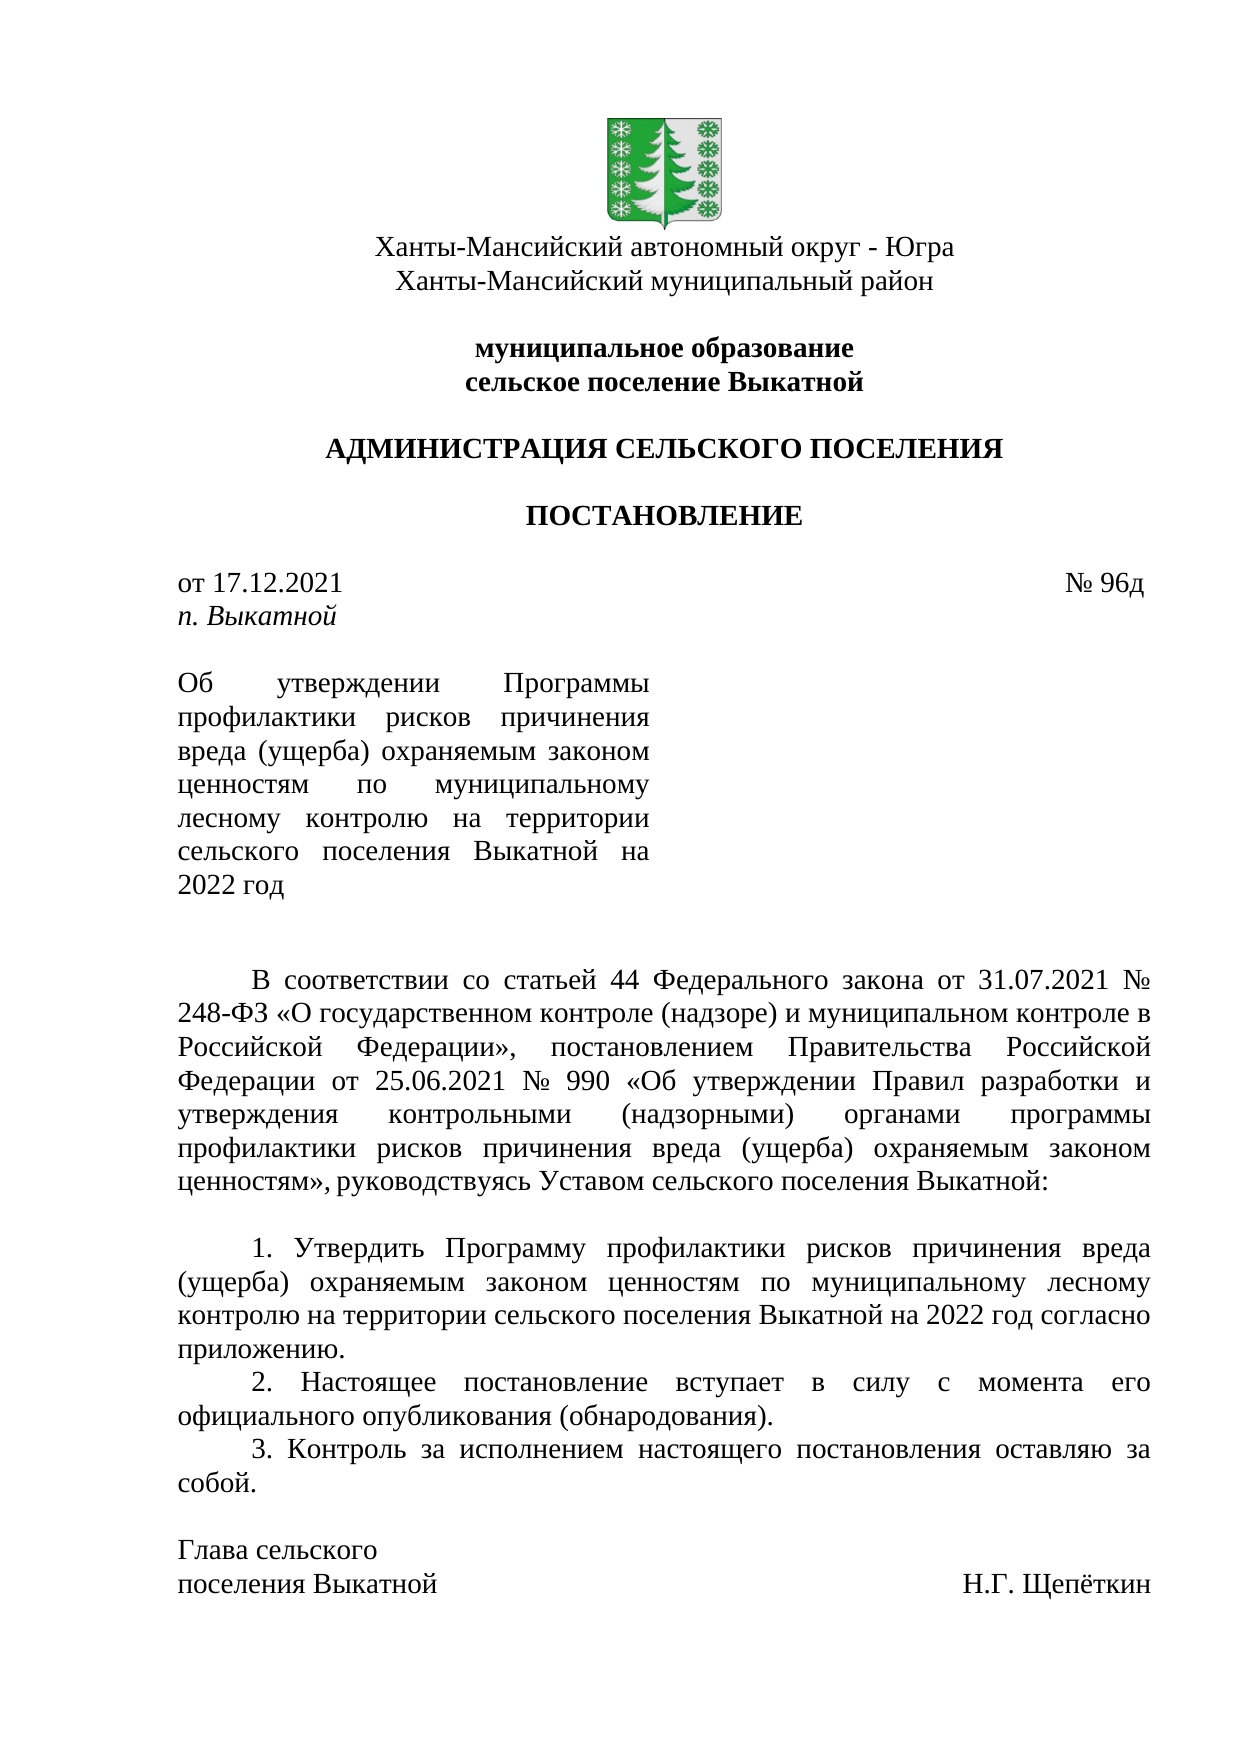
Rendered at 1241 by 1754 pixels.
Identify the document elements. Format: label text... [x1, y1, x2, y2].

picture [607, 118, 722, 230]
text муниципальное образование [177, 330, 1152, 364]
text Глава сельского [177, 1532, 1152, 1566]
text сельское поселение Выкатной [177, 364, 1152, 397]
text В соответствии со статьей 44 Федерального закона от 31.07.2021 № 248-ФЗ «О государственном контроле (надзоре) и муниципальном контроле в Российской Федерации», постановлением Правительства Российской Федерации от 25.06.2021 № 990 «Об утверждении Правил разработки и утверждения контрольными (надзорными) органами программы профилактики рисков причинения вреда (ущерба) охраняемым законом ценностям», руководствуясь Уставом сельского поселения Выкатной: [177, 962, 1152, 1197]
text поселения Выкатной Н.Г. Щепёткин [177, 1566, 1152, 1599]
text Об утверждении Программы профилактики рисков причинения вреда (ущерба) охраняемым законом ценностям по муниципальному лесному контролю на территории сельского поселения Выкатной на 2022 год [177, 666, 650, 900]
text Ханты-Мансийский муниципальный район [177, 263, 1152, 297]
text 1. Утвердить Программу профилактики рисков причинения вреда (ущерба) охраняемым законом ценностям по муниципальному лесному контролю на территории сельского поселения Выкатной на 2022 год согласно приложению. [177, 1230, 1152, 1364]
text АДМИНИСТРАЦИЯ СЕЛЬСКОГО ПОСЕЛЕНИЯ [177, 431, 1152, 464]
text 2. Настоящее постановление вступает в силу с момента его официального опубликования (обнародования). [177, 1364, 1152, 1432]
text ПОСТАНОВЛЕНИЕ [177, 498, 1152, 531]
text от 17.12.2021 № 96д п. Выкатной [177, 565, 1152, 632]
text Ханты-Мансийский автономный округ - Югра [177, 229, 1152, 263]
text 3. Контроль за исполнением настоящего постановления оставляю за собой. [177, 1432, 1152, 1499]
